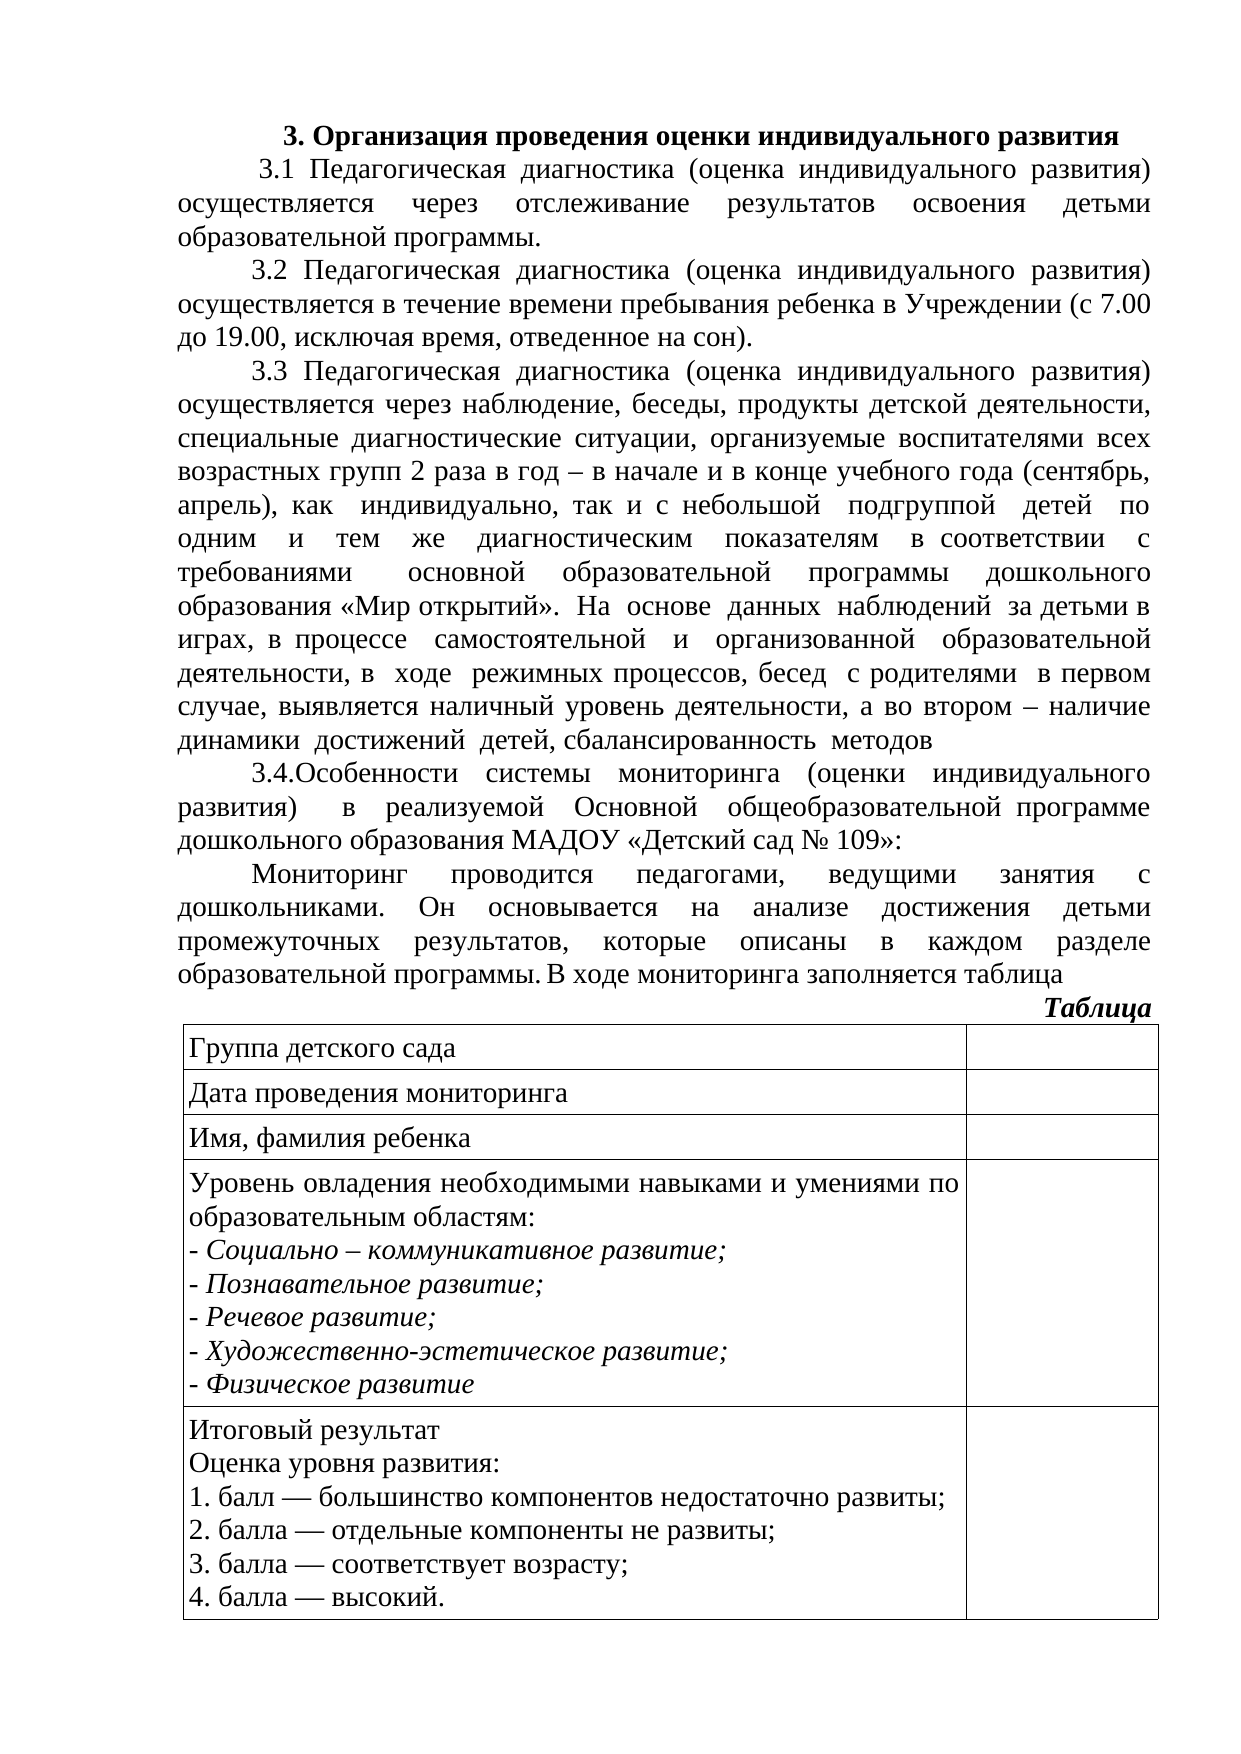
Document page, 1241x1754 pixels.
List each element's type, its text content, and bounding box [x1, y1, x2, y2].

text 3.2 Педагогическая диагностика (оценка индивидуального развития) осуществляется в течение времени пребывания ребенка в Учреждении (с 7.00 до 19.00, исключая время, отведенное на сон). [177, 252, 1152, 353]
table_cell [967, 1070, 1158, 1114]
table_cell [967, 1115, 1158, 1159]
text Мониторинг проводится педагогами, ведущими занятия с дошкольниками. Он основывается на анализе достижения детьми промежуточных результатов, которые описаны в каждом разделе образовательной программы. В ходе мониторинга заполняется таблица [177, 856, 1152, 990]
table_cell [967, 1407, 1158, 1619]
text Таблица [177, 990, 1152, 1024]
table_cell Уровень овладения необходимыми навыками и умениями по образовательным областям: - Социально – коммуникативное развитие; - Познавательное развитие; - Речевое развитие; - Художественно-эстетическое развитие; - Физическое развитие [184, 1160, 966, 1406]
table_header [967, 1025, 1158, 1069]
text 3. Организация проведения оценки индивидуального развития [177, 118, 1152, 152]
table_cell [967, 1160, 1158, 1406]
text 3.1 Педагогическая диагностика (оценка индивидуального развития) осуществляется через отслеживание результатов освоения детьми образовательной программы. [177, 152, 1152, 252]
text 3.3 Педагогическая диагностика (оценка индивидуального развития) осуществляется через наблюдение, беседы, продукты детской деятельности, специальные диагностические ситуации, организуемые воспитателями всех возрастных групп 2 раза в год – в начале и в конце учебного года (сентябрь, апрель), как индивидуально, так и с небольшой подгруппой детей по одним и тем же диагностическим показателям в соответствии с требованиями основной образовательной программы дошкольного образования «Мир открытий». На основе данных наблюдений за детьми в играх, в процессе самостоятельной и организованной образовательной деятельности, в ходе режимных процессов, бесед с родителями в первом случае, выявляется наличный уровень деятельности, а во втором – наличие динамики достижений детей, сбалансированность методов [177, 353, 1152, 755]
text 3.4.Особенности системы мониторинга (оценки индивидуального развития) в реализуемой Основной общеобразовательной программе дошкольного образования МАДОУ «Детский сад № 109»: [177, 755, 1152, 856]
table_cell Итоговый результат Оценка уровня развития: 1. балл — большинство компонентов недостаточно развиты; 2. балла — отдельные компоненты не развиты; 3. балла — соответствует возрасту; 4. балла — высокий. [184, 1407, 966, 1619]
table_cell Имя, фамилия ребенка [184, 1115, 966, 1159]
table_cell Дата проведения мониторинга [184, 1070, 966, 1114]
table_header Группа детского сада [184, 1025, 966, 1069]
